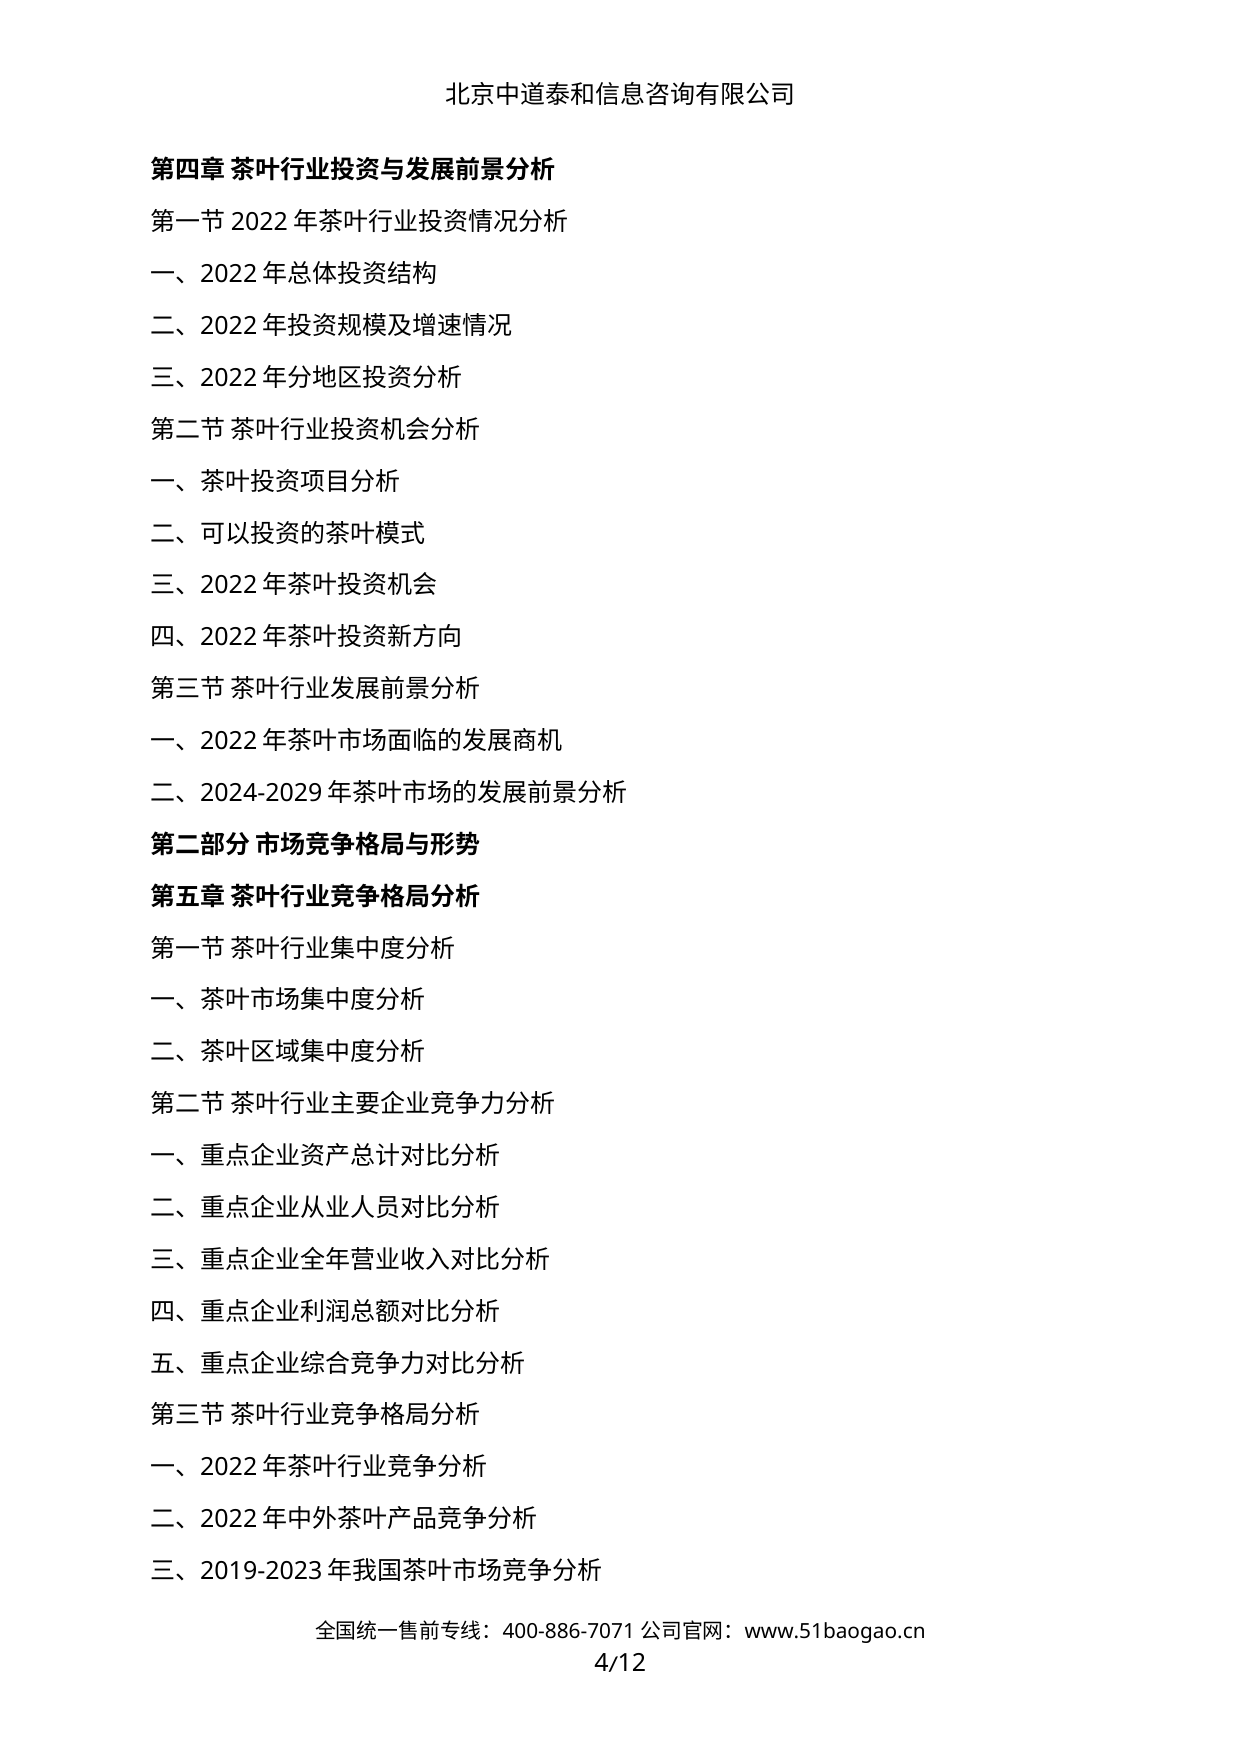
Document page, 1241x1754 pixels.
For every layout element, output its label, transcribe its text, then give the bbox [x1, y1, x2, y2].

text 第二部分 市场竞争格局与形势 [150, 824, 1090, 861]
text 四、2022年茶叶投资新方向 [150, 617, 1090, 653]
text 第三节 茶叶行业竞争格局分析 [150, 1395, 1090, 1431]
text 三、2022年分地区投资分析 [150, 357, 1090, 394]
text 一、2022年茶叶市场面临的发展商机 [150, 721, 1090, 757]
text 三、重点企业全年营业收入对比分析 [150, 1239, 1090, 1276]
text 二、2024-2029年茶叶市场的发展前景分析 [150, 772, 1090, 809]
text 一、茶叶市场集中度分析 [150, 980, 1090, 1016]
text 第一节 2022年茶叶行业投资情况分析 [150, 202, 1090, 238]
text 第二节 茶叶行业主要企业竞争力分析 [150, 1084, 1090, 1120]
text 二、2022年投资规模及增速情况 [150, 306, 1090, 342]
text 一、茶叶投资项目分析 [150, 461, 1090, 497]
text 第四章 茶叶行业投资与发展前景分析 [150, 150, 1090, 186]
text 五、重点企业综合竞争力对比分析 [150, 1343, 1090, 1379]
text 二、可以投资的茶叶模式 [150, 513, 1090, 549]
text 二、2022年中外茶叶产品竞争分析 [150, 1499, 1090, 1535]
text 二、重点企业从业人员对比分析 [150, 1187, 1090, 1224]
text 第五章 茶叶行业竞争格局分析 [150, 876, 1090, 912]
text 一、2022年茶叶行业竞争分析 [150, 1447, 1090, 1483]
text 一、2022年总体投资结构 [150, 254, 1090, 290]
text 第一节 茶叶行业集中度分析 [150, 928, 1090, 964]
text 一、重点企业资产总计对比分析 [150, 1136, 1090, 1172]
text 第三节 茶叶行业发展前景分析 [150, 669, 1090, 705]
text 第二节 茶叶行业投资机会分析 [150, 409, 1090, 446]
text 三、2019-2023年我国茶叶市场竞争分析 [150, 1551, 1090, 1587]
text 三、2022年茶叶投资机会 [150, 565, 1090, 601]
text 二、茶叶区域集中度分析 [150, 1032, 1090, 1068]
text 四、重点企业利润总额对比分析 [150, 1291, 1090, 1327]
